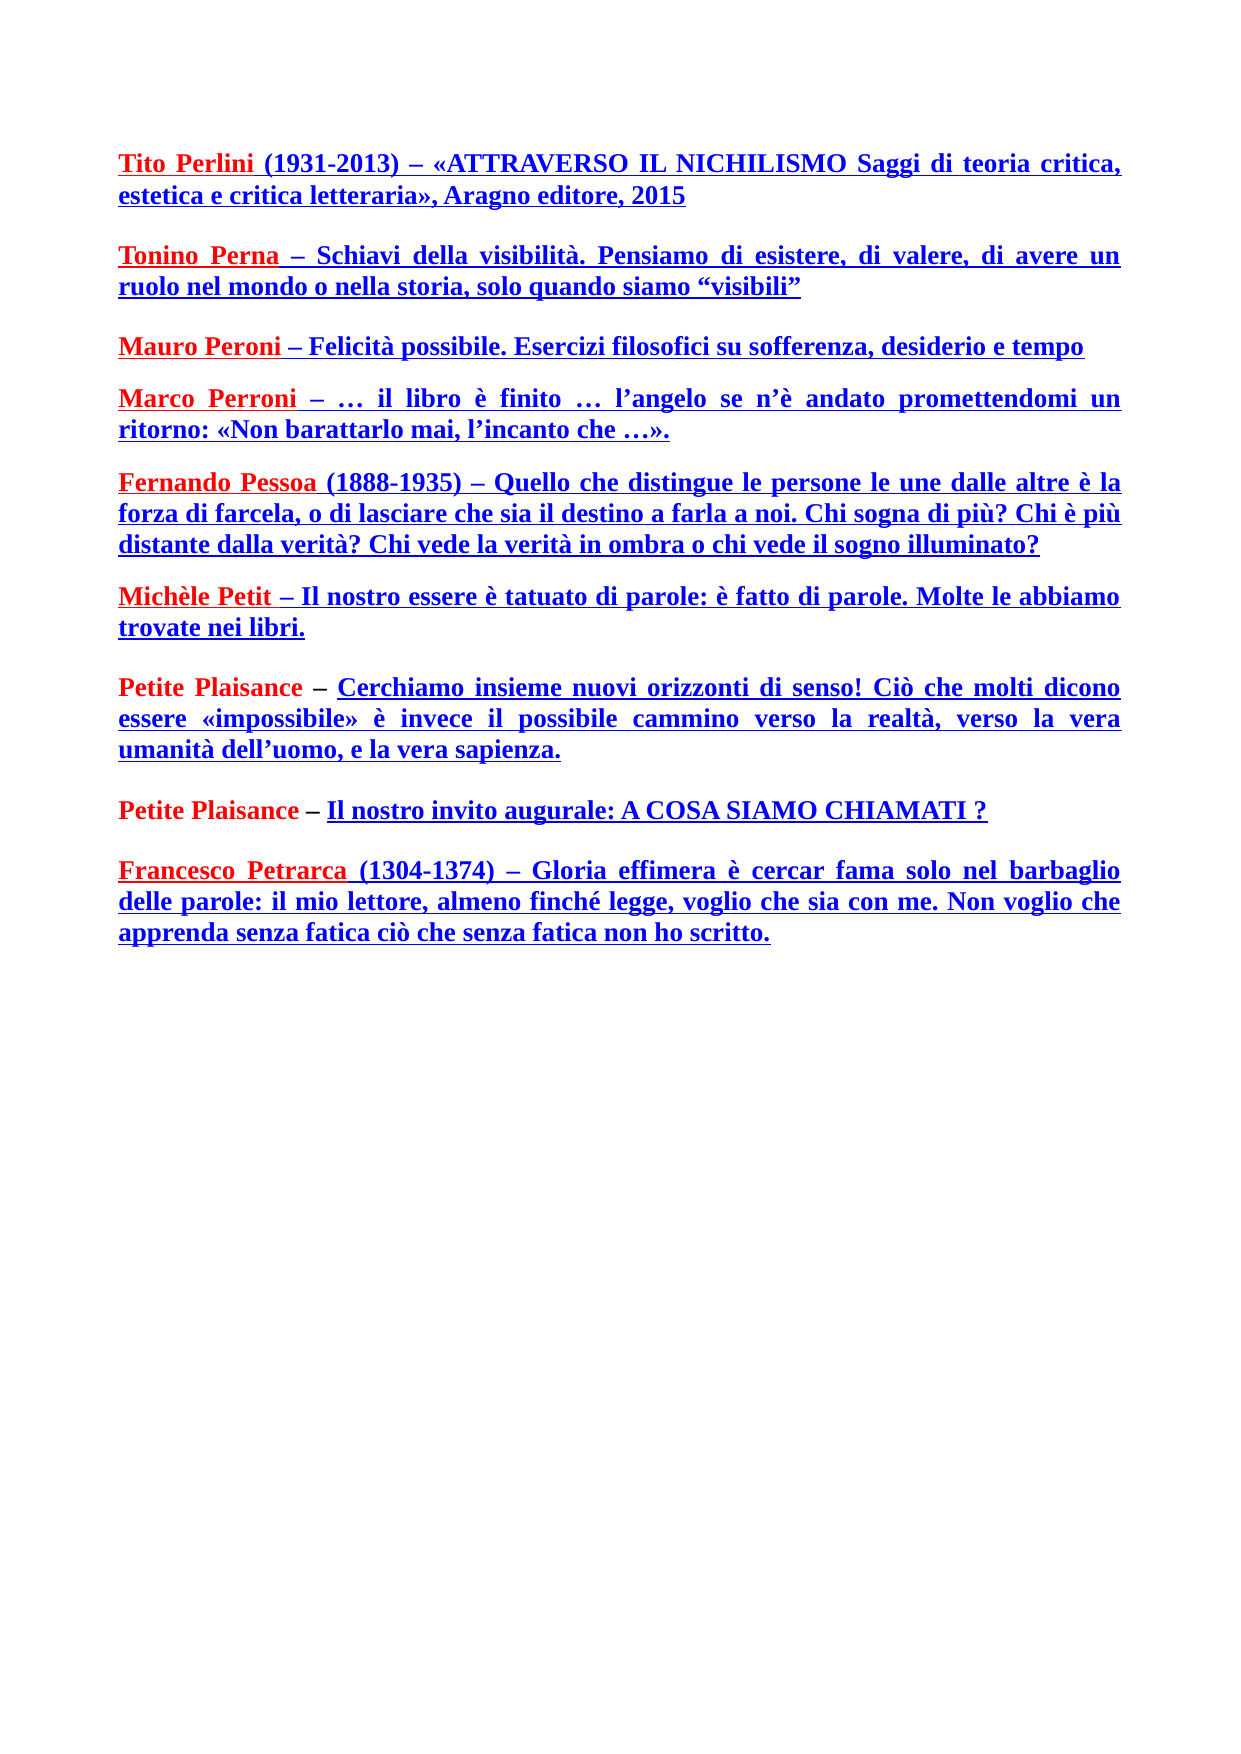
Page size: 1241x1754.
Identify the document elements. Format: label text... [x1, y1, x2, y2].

subtitle Mauro Peroni – Felicità possibile. Esercizi filosofici su sofferenza, desiderio e tempo [118, 331, 1122, 362]
subtitle Fernando Pessoa (1888-1935) – Quello che distingue le persone le une dalle altre è la forza di farcela, o di lasciare che sia il destino a farla a noi. Chi sogna di più? Chi è più distante dalla verità? Chi vede la verità in ombra o chi vede il sogno illuminato? [118, 494, 1122, 524]
subtitle Francesco Petrarca (1304-1374) – Gloria effimera è cercar fama solo nel barbaglio delle parole: il mio lettore, almeno finché legge, voglio che sia con me. Non voglio che apprenda senza fatica ciò che senza fatica non ho scritto. [118, 854, 1122, 948]
subtitle Petite Plaisance – Cerchiamo insieme nuovi orizzonti di senso! Ciò che molti dicono essere «impossibile» è invece il possibile cammino verso la realtà, verso la vera umanità dell’uomo, e la vera sapienza. [118, 671, 1122, 730]
subtitle Tito Perlini (1931-2013) – «ATTRAVERSO IL NICHILISMO Saggi di teoria critica, estetica e critica letteraria», Aragno editore, 2015 [118, 148, 1122, 175]
subtitle Marco Perroni – … il libro è finito … l’angelo se n’è andato promettendomi un ritorno: «Non barattarlo mai, l’incanto che …». [118, 382, 1122, 410]
subtitle Fernando Pessoa (1888-1935) – Quello che distingue le persone le une dalle altre è la forza di farcela, o di lasciare che sia il destino a farla a noi. Chi sogna di più? Chi è più distante dalla verità? Chi vede la verità in ombra o chi vede il sogno illuminato? [118, 466, 1122, 493]
subtitle Petite Plaisance – Cerchiamo insieme nuovi orizzonti di senso! Ciò che molti dicono essere «impossibile» è invece il possibile cammino verso la realtà, verso la vera umanità dell’uomo, e la vera sapienza. [118, 731, 1122, 765]
subtitle Tonino Perna – Schiavi della visibilità. Pensiamo di esistere, di valere, di avere un ruolo nel mondo o nella storia, solo quando siamo “visibili” [118, 239, 1122, 301]
subtitle Marco Perroni – … il libro è finito … l’angelo se n’è andato promettendomi un ritorno: «Non barattarlo mai, l’incanto che …». [118, 411, 1122, 445]
subtitle Fernando Pessoa (1888-1935) – Quello che distingue le persone le une dalle altre è la forza di farcela, o di lasciare che sia il destino a farla a noi. Chi sogna di più? Chi è più distante dalla verità? Chi vede la verità in ombra o chi vede il sogno illuminato? [118, 525, 1122, 559]
subtitle Michèle Petit – Il nostro essere è tatuato di parole: è fatto di parole. Molte le abbiamo trovate nei libri. [118, 580, 1122, 642]
subtitle Petite Plaisance – Il nostro invito augurale: A COSA SIAMO CHIAMATI ? [118, 794, 1122, 825]
subtitle Tito Perlini (1931-2013) – «ATTRAVERSO IL NICHILISMO Saggi di teoria critica, estetica e critica letteraria», Aragno editore, 2015 [118, 176, 1122, 210]
